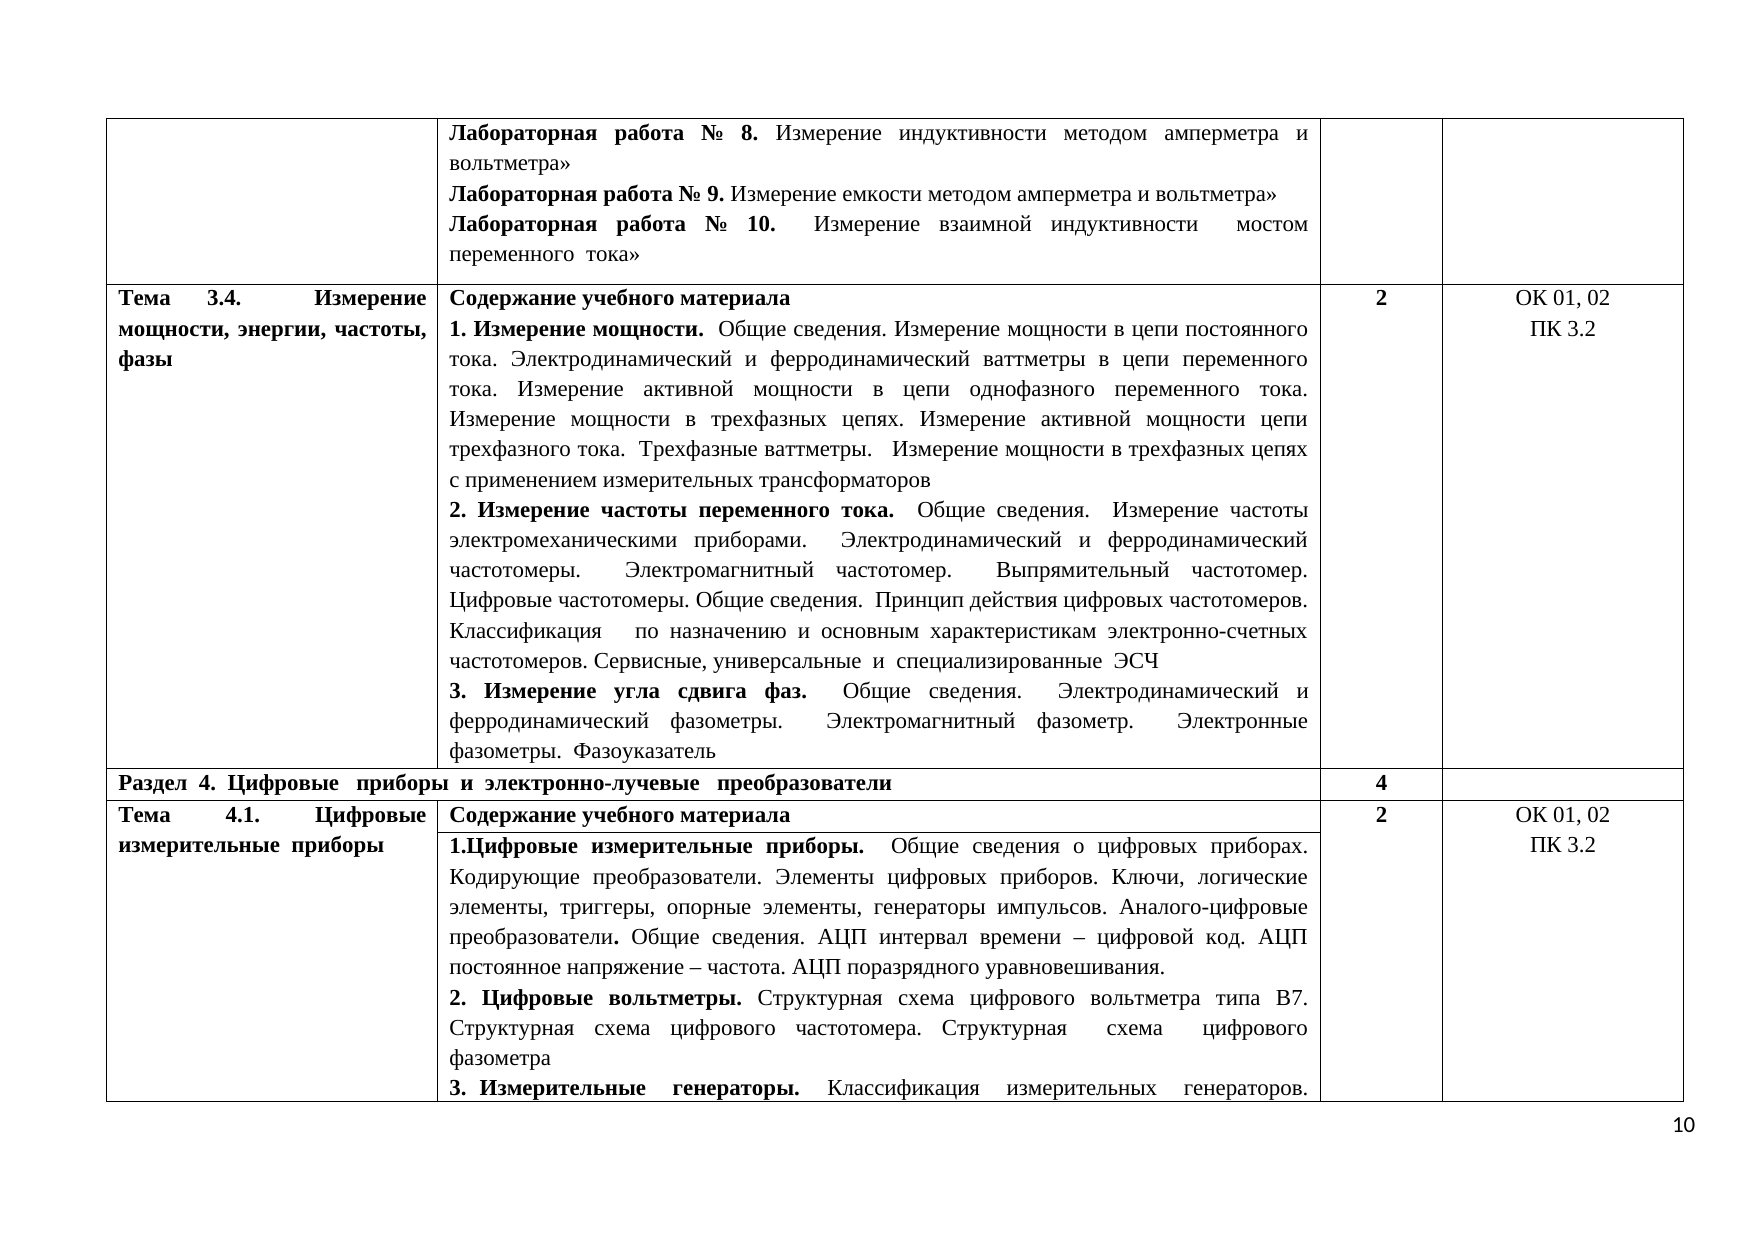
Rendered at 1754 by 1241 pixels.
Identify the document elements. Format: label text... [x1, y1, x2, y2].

table_cell 21 [1321, 119, 1442, 283]
table_cell 4 [1321, 769, 1442, 800]
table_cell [438, 833, 1320, 1101]
table_cell Тема 4.1. Цифровые измерительные приборы [107, 801, 437, 1101]
table_cell Тема 3.4. Измерение мощности, энергии, частоты, фазы [107, 285, 437, 768]
table_cell [1443, 769, 1683, 800]
table_cell 2 [1321, 285, 1442, 768]
table_cell Раздел 4. Цифровые приборы и электронно-лучевые преобразователи [107, 769, 1320, 800]
table_cell 2 [1321, 801, 1442, 1101]
table_cell Содержание учебного материала 1. Измерение мощности. Общие сведения. Измерение мощности в цепи постоянного тока. Электродинамический и ферродинамический ваттметры в цепи переменного тока. Измерение активной мощности в цепи однофазного переменного тока. Измерение мощности в трехфазных цепях. Измерение активной мощности цепи трехфазного тока. Трехфазные ваттметры. Измерение мощности в трехфазных цепях с применением измерительных трансформаторов 2. Измерение частоты переменного тока. Общие сведения. Измерение частоты электромеханическими приборами. Электродинамический и ферродинамический частотомеры. Электромагнитный частотомер. Выпрямительный частотомер. Цифровые частотомеры. Общие сведения. Принцип действия цифровых частотомеров. Классификация по назначению и основным характеристикам электронно-счетных частотомеров. Сервисные, универсальные и специализированные ЭСЧ 3. Измерение угла сдвига фаз. Общие сведения. Электродинамический и ферродинамический фазометры. Электромагнитный фазометр. Электронные фазометры. Фазоуказатель [438, 285, 1320, 768]
table_cell ОК 01, 02 ПК 3.2 [1443, 801, 1683, 1101]
table_cell Лабораторная работа № 8. Измерение индуктивности методом амперметра и вольтметра» Лабораторная работа № 9. Измерение емкости методом амперметра и вольтметра» Лабораторная работа № 10. Измерение взаимной индуктивности мостом переменного тока» [438, 119, 1320, 283]
table_cell Содержание учебного материала [438, 801, 1320, 832]
table_cell ОК 01, 02 ПК 3.2 [1443, 285, 1683, 768]
